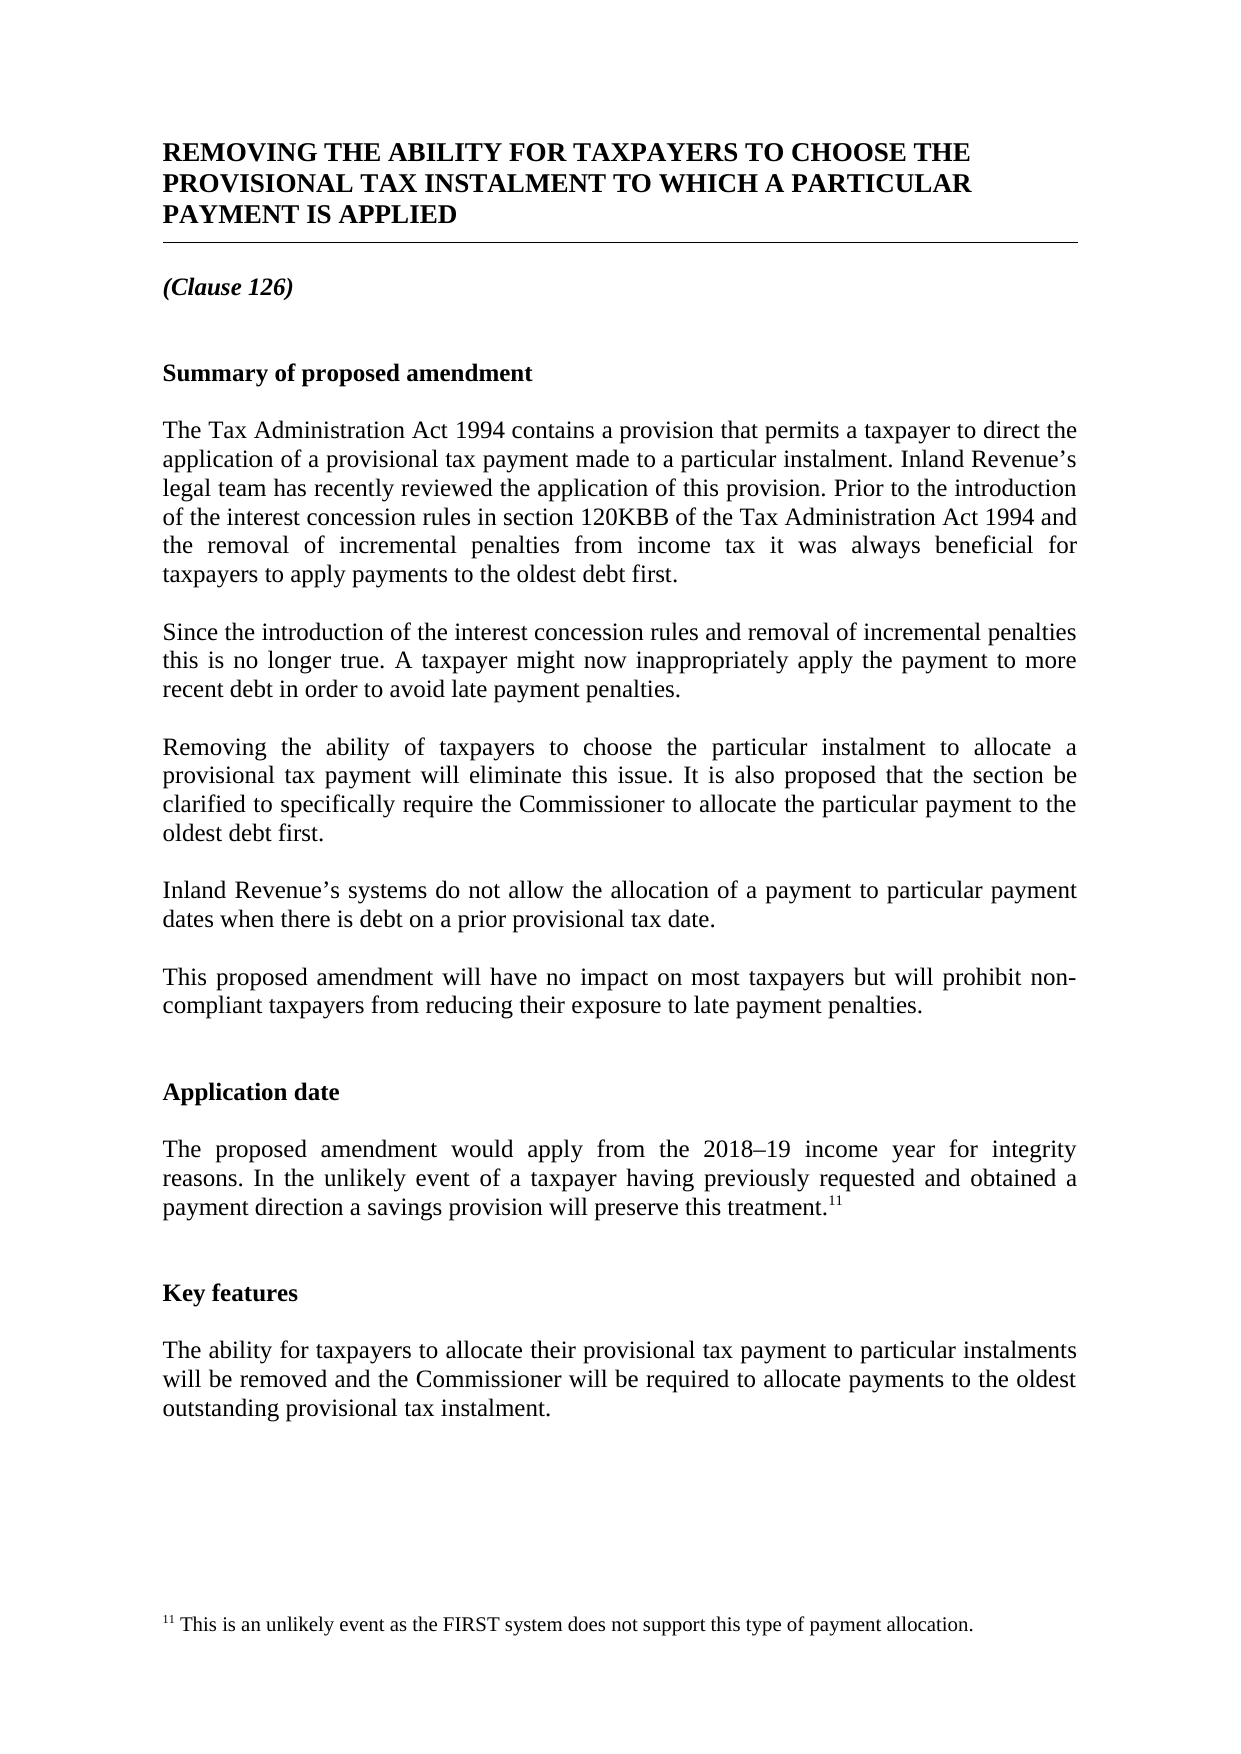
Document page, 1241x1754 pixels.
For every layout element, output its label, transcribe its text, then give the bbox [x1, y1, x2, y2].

text The Tax Administration Act 1994 contains a provision that permits a taxpayer to direct the application of a provisional tax payment made to a particular instalment. Inland Revenue’s legal team has recently reviewed the application of this provision. Prior to the introduction of the interest concession rules in section 120KBB of the Tax Administration Act 1994 and the removal of incremental penalties from income tax it was always beneficial for taxpayers to apply payments to the oldest debt first. [162, 415, 1078, 588]
subtitle Summary of proposed amendment [162, 358, 1078, 387]
text Since the introduction of the interest concession rules and removal of incremental penalties this is no longer true. A taxpayer might now inappropriately apply the payment to more recent debt in order to avoid late payment penalties. [162, 617, 1078, 703]
text The ability for taxpayers to allocate their provisional tax payment to particular instalments will be removed and the Commissioner will be required to allocate payments to the oldest outstanding provisional tax instalment. [162, 1335, 1078, 1422]
subtitle Removing the ability for taxpayers to choose the provisional tax instalment to which a particular payment is applied [162, 136, 1078, 243]
subtitle Key features [162, 1278, 1078, 1307]
subtitle Application date [162, 1077, 1078, 1105]
text Inland Revenue’s systems do not allow the allocation of a payment to particular payment dates when there is debt on a prior provisional tax date. [162, 875, 1078, 933]
text Removing the ability of taxpayers to choose the particular instalment to allocate a provisional tax payment will eliminate this issue. It is also proposed that the section be clarified to specifically require the Commissioner to allocate the particular payment to the oldest debt first. [162, 732, 1078, 847]
text (Clause 126) [162, 272, 1078, 300]
text The proposed amendment would apply from the 2018–19 income year for integrity reasons. In the unlikely event of a taxpayer having previously requested and obtained a payment direction a savings provision will preserve this treatment. [162, 1134, 1078, 1220]
text This proposed amendment will have no impact on most taxpayers but will prohibit non-compliant taxpayers from reducing their exposure to late payment penalties. [162, 962, 1078, 1019]
